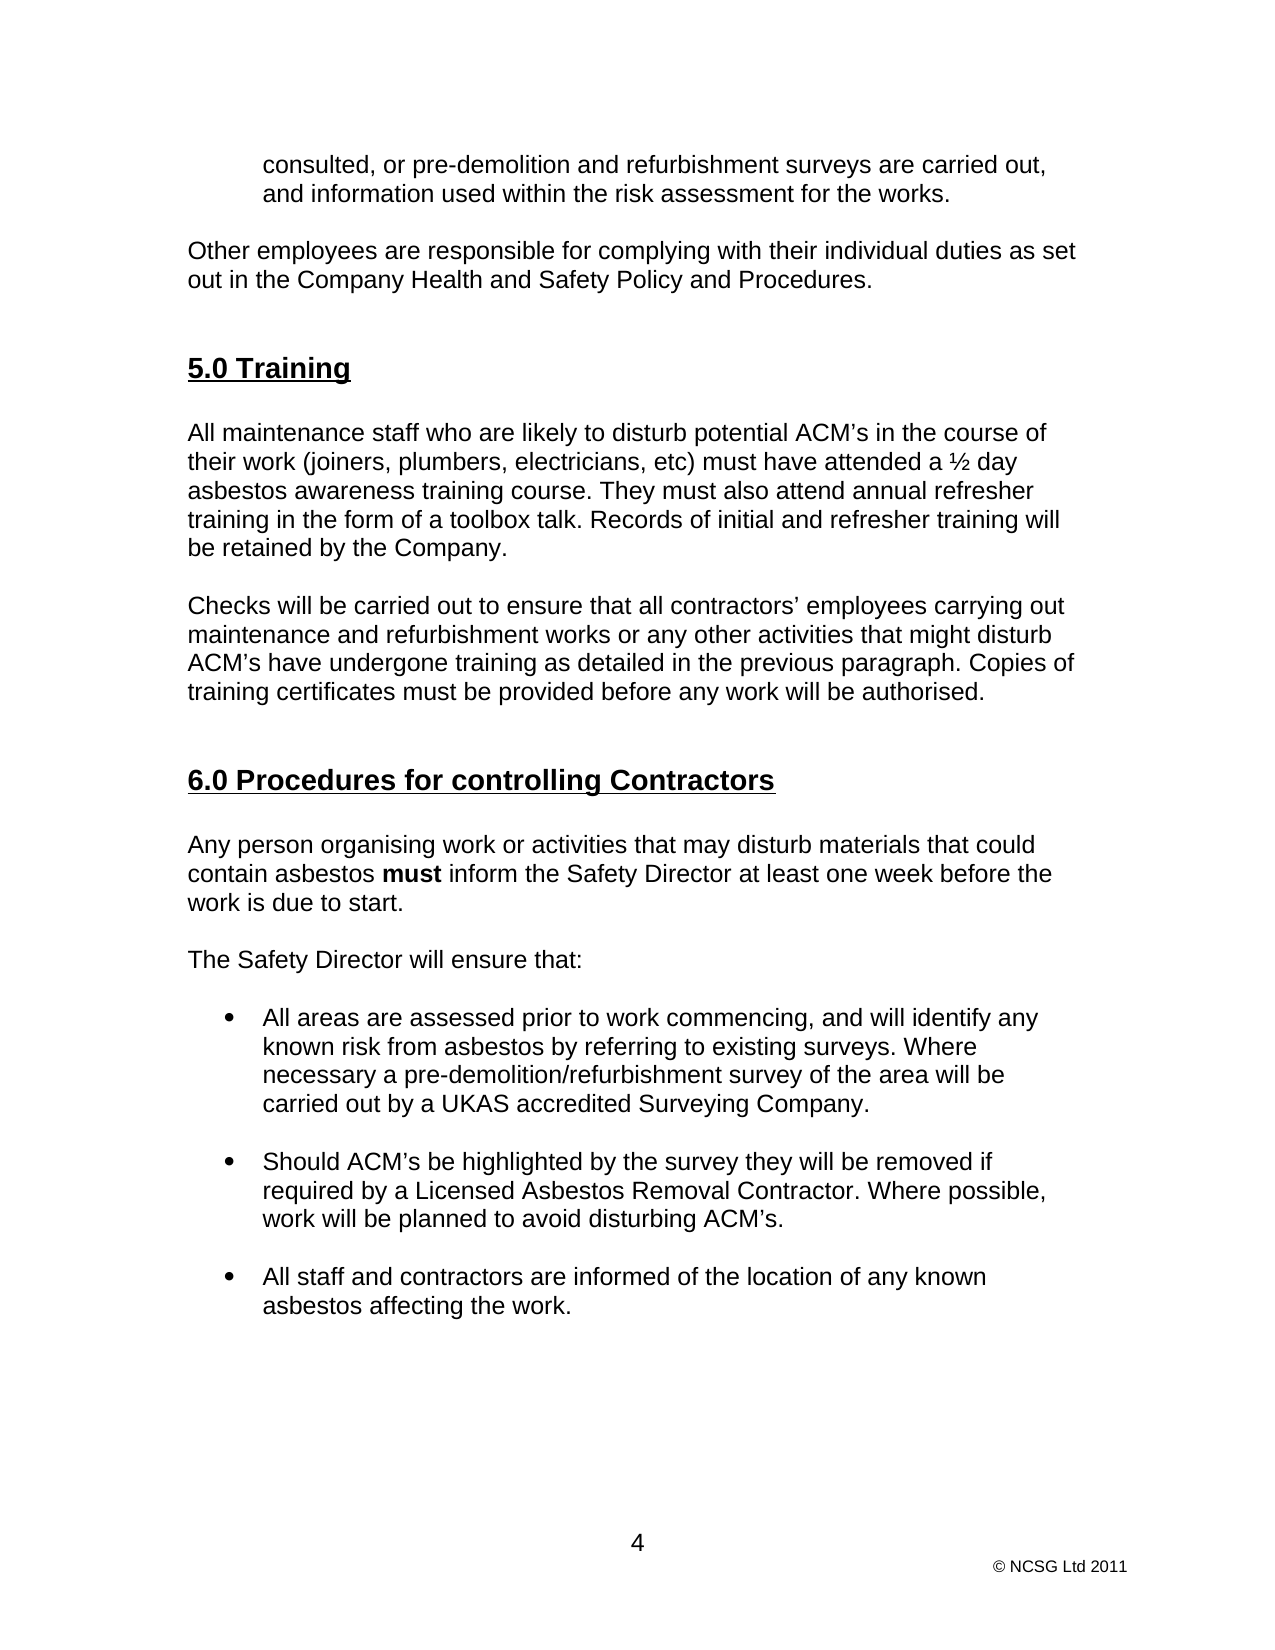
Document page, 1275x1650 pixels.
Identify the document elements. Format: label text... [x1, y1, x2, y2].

list Should ACM’s be highlighted by the survey they will be removed if required by a Licensed Asbestos Removal Contractor. Where possible, work will be planned to avoid disturbing ACM’s. [225, 1147, 1088, 1262]
text 5.0 Training [187, 351, 1088, 385]
text All maintenance staff who are likely to disturb potential ACM’s in the course of their work (joiners, plumbers, electricians, etc) must have attended a ½ day asbestos awareness training course. They must also attend annual refresher training in the form of a toolbox talk. Records of initial and refresher training will be retained by the Company. [187, 418, 1088, 562]
text Other employees are responsible for complying with their individual duties as set out in the Company Health and Safety Policy and Procedures. [187, 236, 1088, 294]
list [225, 150, 1088, 207]
list All areas are assessed prior to work commencing, and will identify any known risk from asbestos by referring to existing surveys. Where necessary a pre-demolition/refurbishment survey of the area will be carried out by a UKAS accredited Surveying Company. [225, 1003, 1088, 1147]
text 6.0 Procedures for controlling Contractors [187, 763, 1088, 797]
text The Safety Director will ensure that: [187, 945, 1088, 974]
text Checks will be carried out to ensure that all contractors’ employees carrying out maintenance and refurbishment works or any other activities that might disturb ACM’s have undergone training as detailed in the previous paragraph. Copies of training certificates must be provided before any work will be authorised. [187, 591, 1088, 706]
list All staff and contractors are informed of the location of any known asbestos affecting the work. [225, 1262, 1088, 1319]
text Any person organising work or activities that may disturb materials that could contain asbestos must inform the Safety Director at least one week before the work is due to start. [187, 830, 1088, 917]
